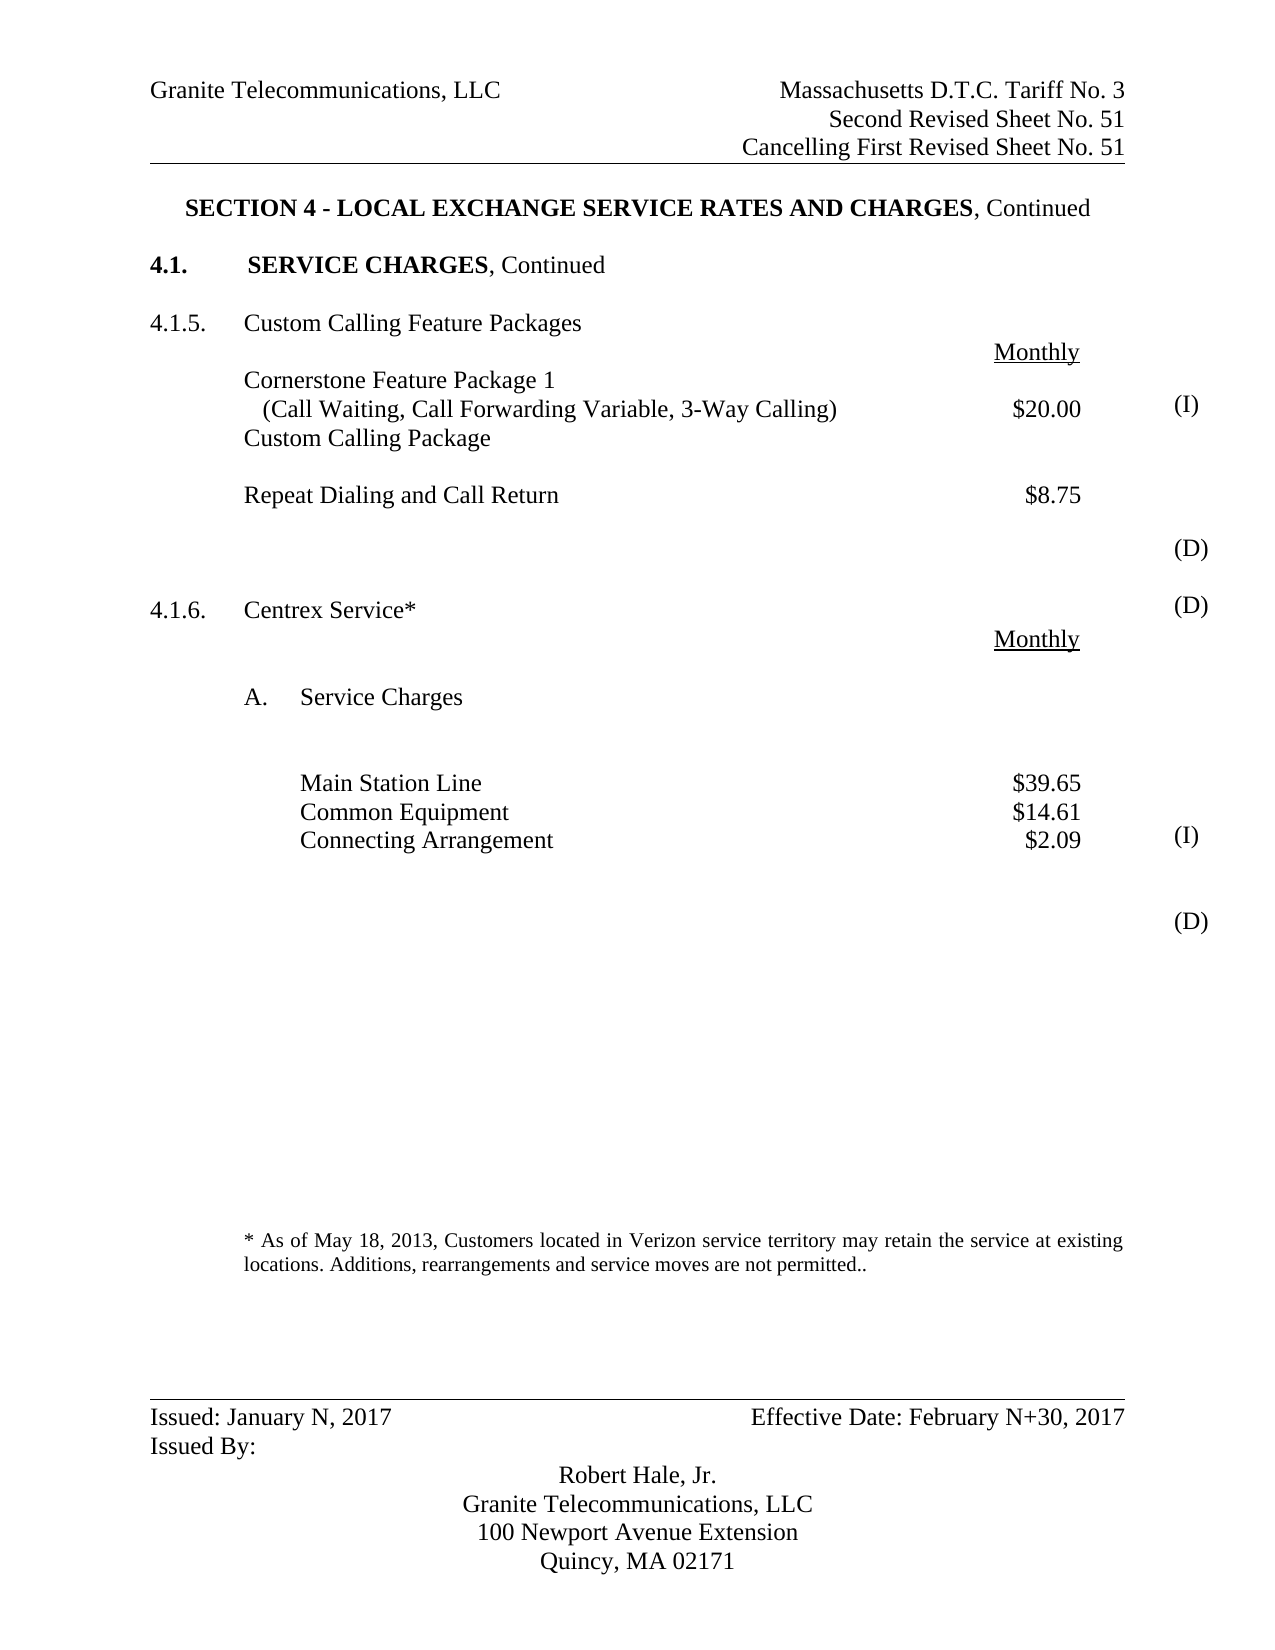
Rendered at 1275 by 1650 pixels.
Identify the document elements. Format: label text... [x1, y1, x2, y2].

table_header (I) (D) (D) (I) (D) [1163, 360, 1220, 966]
text Custom Calling Package [150, 423, 1125, 452]
text SECTION 4 - LOCAL EXCHANGE SERVICE RATES AND CHARGES, Continued [150, 193, 1125, 222]
text Main Station Line $39.65 [150, 768, 1125, 797]
text Repeat Dialing and Call Return $8.75 [150, 481, 1125, 509]
text 4.1.5. Custom Calling Feature Packages [150, 308, 1125, 337]
text * As of May 18, 2013, Customers located in Verizon service territory may retain the service at existing locations. Additions, rearrangements and service moves are not permitted.. [244, 1228, 1125, 1276]
text 4.1. SERVICE CHARGES, Continued [150, 251, 1125, 279]
text Cornerstone Feature Package 1 [150, 366, 1125, 394]
text A. Service Charges [150, 682, 1125, 711]
text (Call Waiting, Call Forwarding Variable, 3-Way Calling) $20.00 [150, 394, 1125, 423]
text 4.1.6. Centrex Service* [150, 596, 1125, 624]
text Monthly [150, 337, 1125, 366]
text Monthly [150, 624, 1125, 653]
text Common Equipment $14.61 [150, 797, 1125, 826]
text Connecting Arrangement $2.09 [150, 826, 1125, 854]
